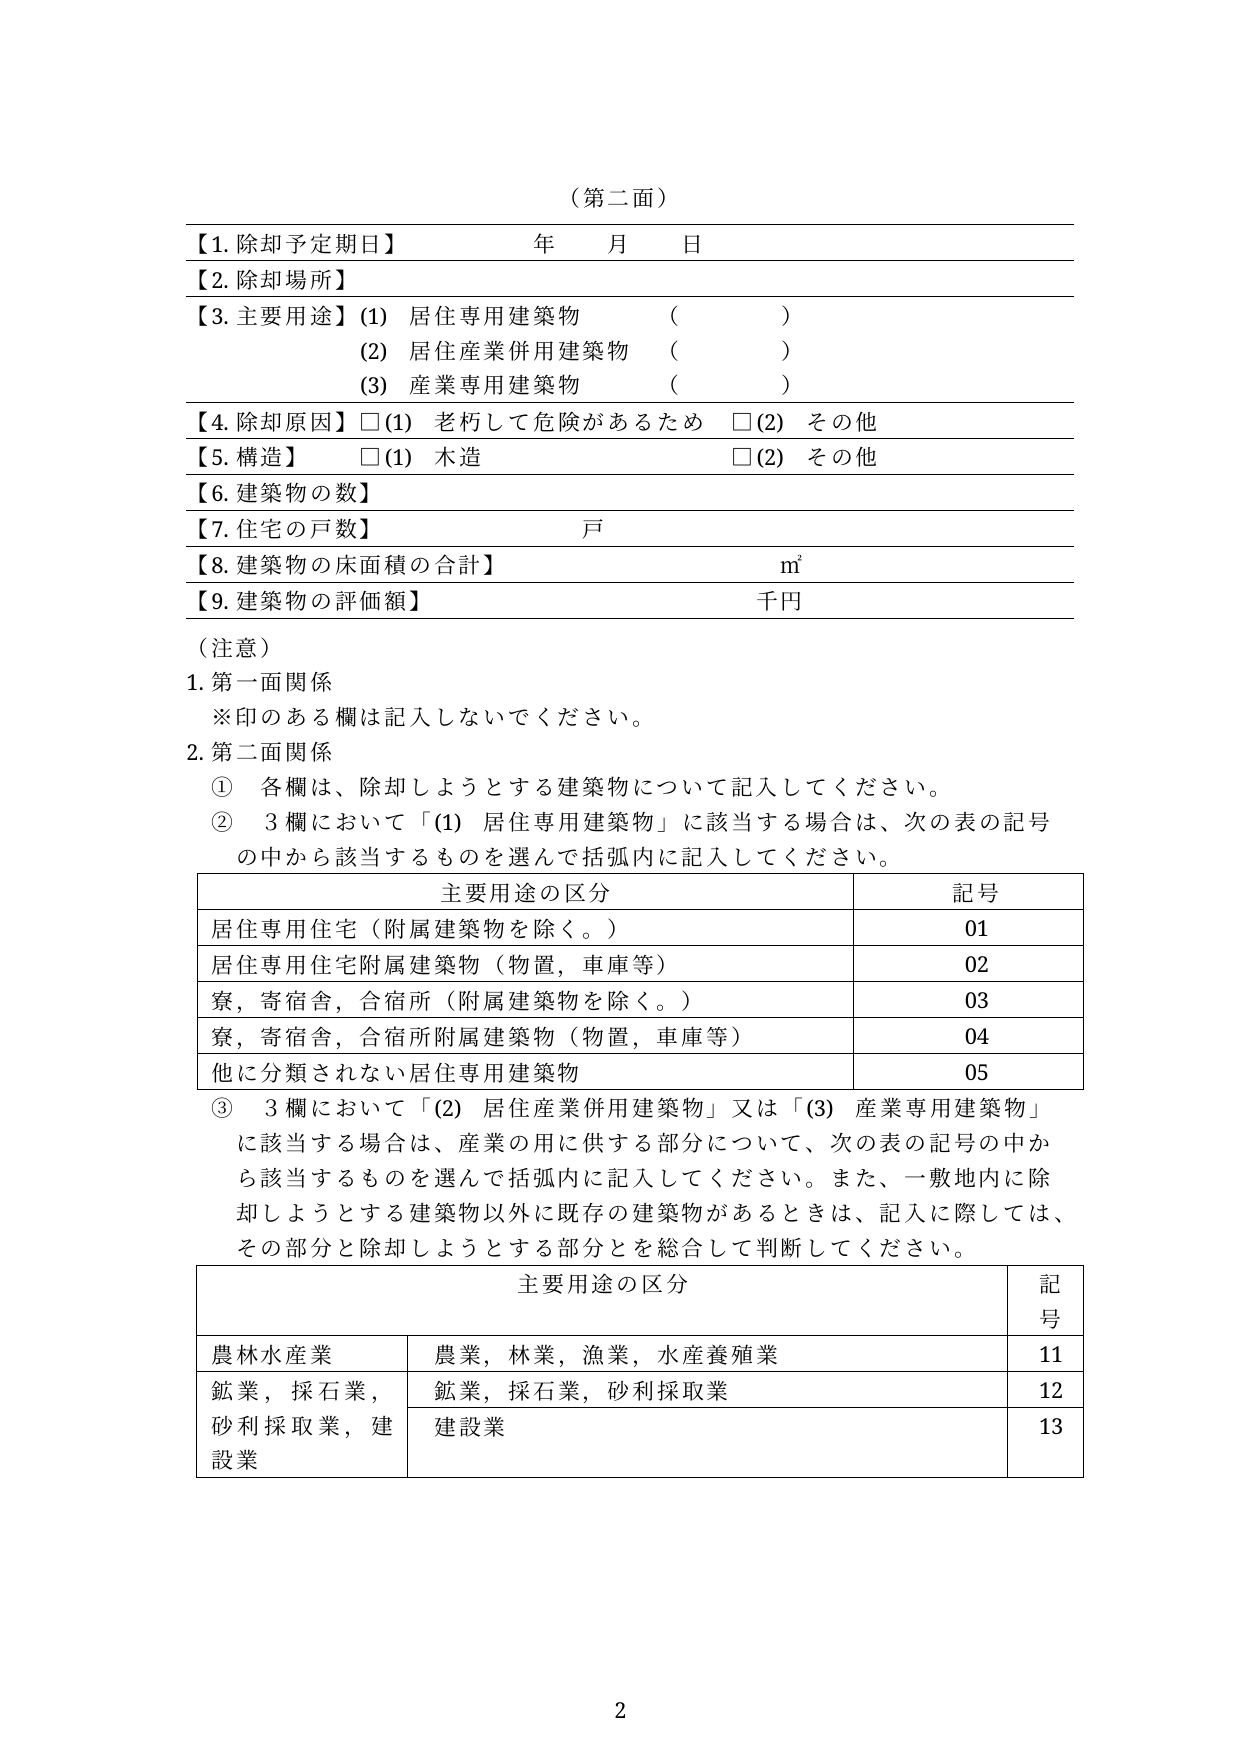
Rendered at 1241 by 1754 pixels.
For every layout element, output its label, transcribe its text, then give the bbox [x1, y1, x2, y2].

table_header 記号 [854, 874, 1083, 909]
text ② ３欄において「(1)居住専用建築物」に該当する場合は、次の表の記号の中から該当するものを選んで括弧内に記入してください。 [186, 803, 1054, 873]
text ※印のある欄は記入しないでください。 [186, 699, 1054, 734]
table_header 主要用途の区分 [198, 874, 853, 909]
table_cell 鉱業，採石業，砂利採取業 [408, 1372, 1007, 1407]
table_cell 11 [1008, 1336, 1083, 1371]
table_cell 寮，寄宿舎，合宿所（附属建築物を除く。） [198, 982, 853, 1017]
table_cell 【7.住宅の戸数】 戸 [186, 511, 1074, 546]
table_cell 【2.除却場所】 [186, 261, 1074, 296]
table_header 主要用途の区分 [197, 1266, 1007, 1335]
table_cell 鉱業，採石業，砂利採取業，建設業 [197, 1372, 407, 1477]
table_cell 居住専用住宅（附属建築物を除く。） [198, 910, 853, 945]
table_cell 寮，寄宿舎，合宿所附属建築物（物置，車庫等） [198, 1018, 853, 1053]
table_cell 【6.建築物の数】 [186, 475, 1074, 510]
text ③ ３欄において「(2)居住産業併用建築物」又は「(3)産業専用建築物」に該当する場合は、産業の用に供する部分について、次の表の記号の中から該当するものを選んで括弧内に記入してください。また、一敷地内に除却しようとする建築物以外に既存の建築物があるときは、記入に際しては、その部分と除却しようとする部分とを総合して判断してください。 [186, 1090, 1054, 1264]
table_cell 04 [854, 1018, 1083, 1053]
table_cell 13 [1008, 1408, 1083, 1477]
table_cell 他に分類されない居住専用建築物 [198, 1054, 853, 1089]
table_cell 02 [854, 946, 1083, 981]
text （注意） [186, 629, 1054, 664]
table_cell 【8.建築物の床面積の合計】 ㎡ [186, 547, 1074, 582]
table_cell 01 [854, 910, 1083, 945]
table_cell 【9.建築物の評価額】 千円 [186, 583, 1074, 618]
table_cell 建設業 [408, 1408, 1007, 1477]
table_cell 03 [854, 982, 1083, 1017]
table_header 記号 [1008, 1266, 1083, 1335]
table_cell 【4.除却原因】□(1)老朽して危険があるため □(2)その他 [186, 403, 1074, 438]
table_cell 12 [1008, 1372, 1083, 1407]
table_cell 【5.構造】 □(1)木造 □(2)その他 [186, 439, 1074, 474]
table_cell 農業，林業，漁業，水産養殖業 [408, 1336, 1007, 1371]
table_cell 居住専用住宅附属建築物（物置，車庫等） [198, 946, 853, 981]
table_cell 【3.主要用途】(1)居住専用建築物 （ ） (2)居住産業併用建築物 （ ） (3)産業専用建築物 （ ） [186, 297, 1074, 402]
text 2.第二面関係 [186, 734, 1054, 769]
text 1.第一面関係 [186, 664, 1054, 699]
text （第二面） [186, 179, 1054, 214]
table_header 【1.除却予定期日】 年 月 日 [186, 225, 1074, 260]
text ① 各欄は、除却しようとする建築物について記入してください。 [186, 769, 1054, 803]
table_cell 05 [854, 1054, 1083, 1089]
table_cell 農林水産業 [197, 1336, 407, 1371]
